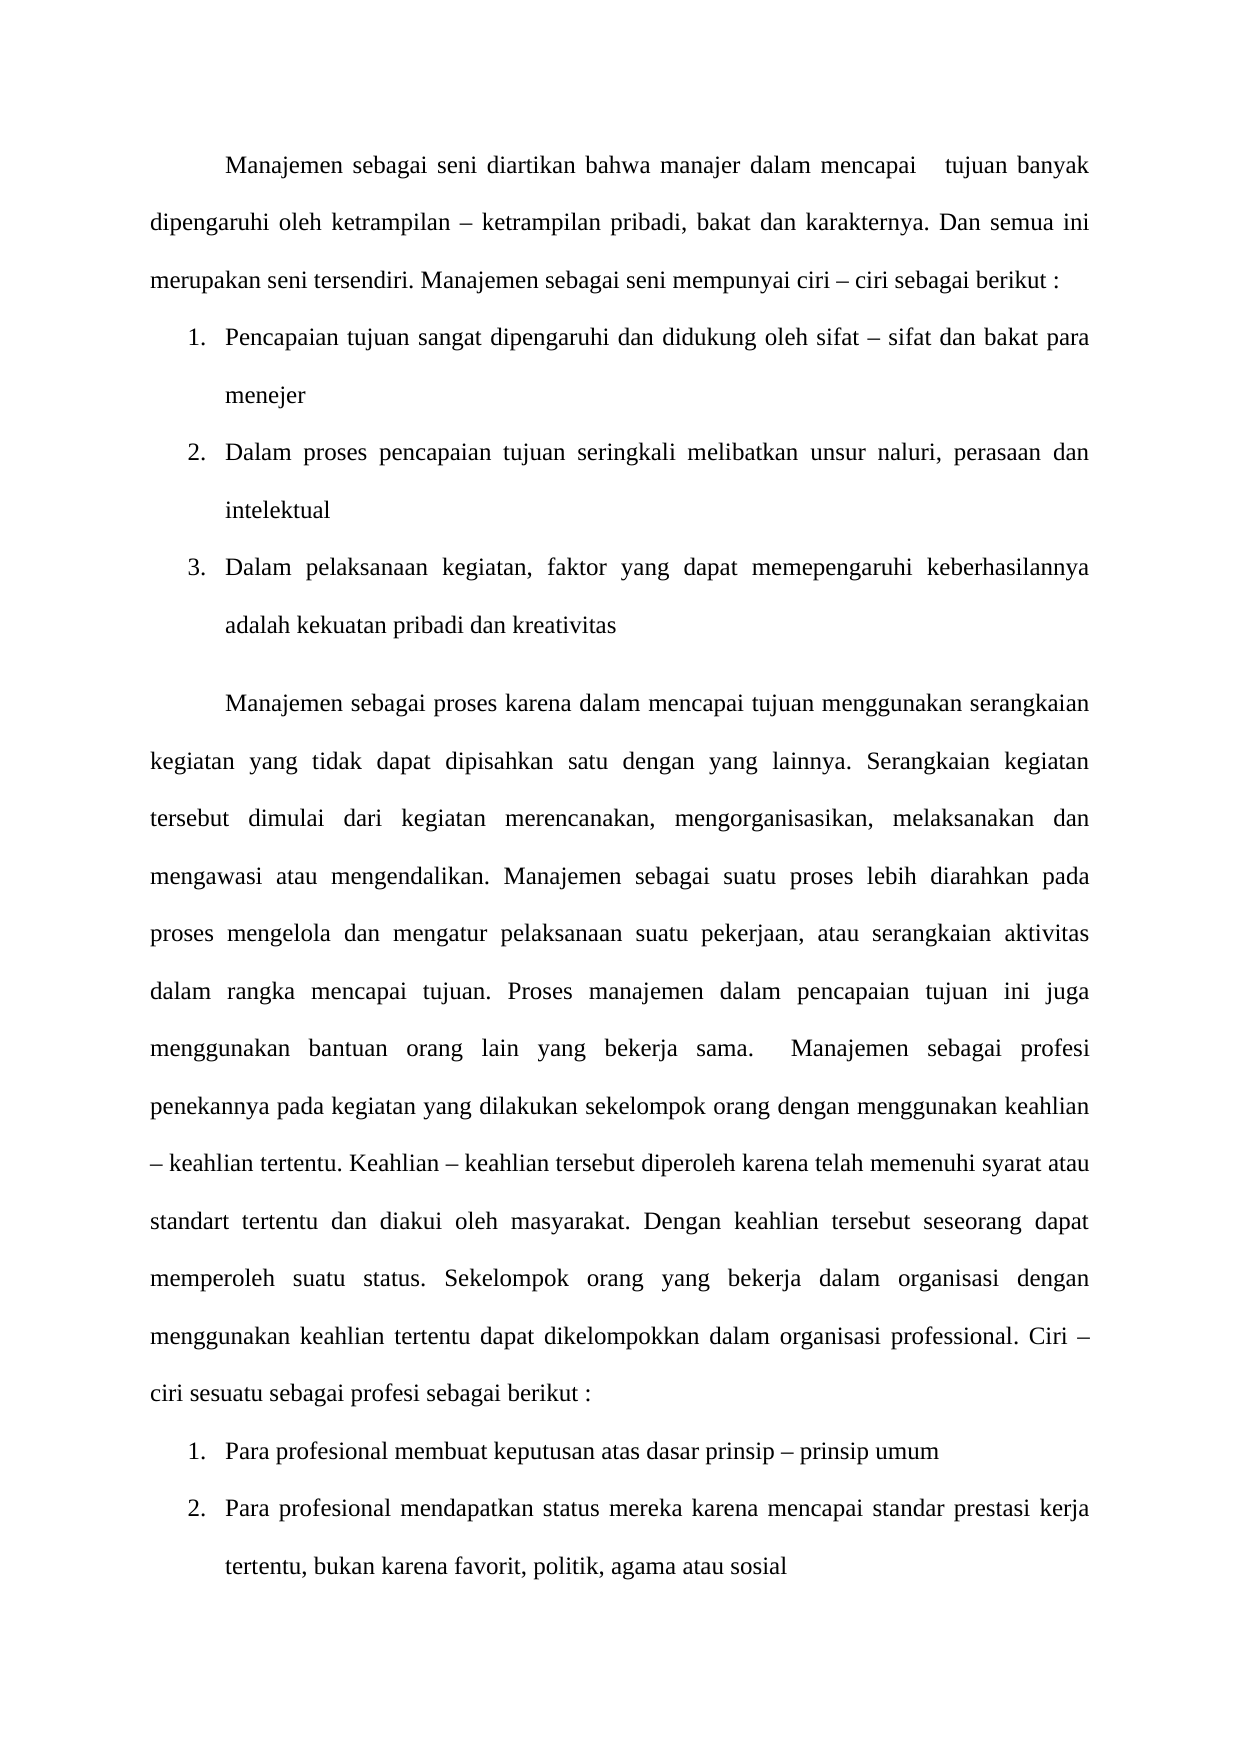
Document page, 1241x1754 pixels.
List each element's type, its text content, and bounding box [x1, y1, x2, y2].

text Manajemen sebagai seni diartikan bahwa manajer dalam mencapai tujuan banyak dipengaruhi oleh ketrampilan – ketrampilan pribadi, bakat dan karakternya. Dan semua ini merupakan seni tersendiri. Manajemen sebagai seni mempunyai ciri – ciri sebagai berikut : [150, 150, 1090, 294]
list Para profesional mendapatkan status mereka karena mencapai standar prestasi kerja tertentu, bukan karena favorit, politik, agama atau sosial [187, 1493, 1090, 1579]
text Manajemen sebagai proses karena dalam mencapai tujuan menggunakan serangkaian kegiatan yang tidak dapat dipisahkan satu dengan yang lainnya. Serangkaian kegiatan tersebut dimulai dari kegiatan merencanakan, mengorganisasikan, melaksanakan dan mengawasi atau mengendalikan. Manajemen sebagai suatu proses lebih diarahkan pada proses mengelola dan mengatur pelaksanaan suatu pekerjaan, atau serangkaian aktivitas dalam rangka mencapai tujuan. Proses manajemen dalam pencapaian tujuan ini juga menggunakan bantuan orang lain yang bekerja sama. Manajemen sebagai profesi penekannya pada kegiatan yang dilakukan sekelompok orang dengan menggunakan keahlian – keahlian tertentu. Keahlian – keahlian tersebut diperoleh karena telah memenuhi syarat atau standart tertentu dan diakui oleh masyarakat. Dengan keahlian tersebut seseorang dapat memperoleh suatu status. Sekelompok orang yang bekerja dalam organisasi dengan menggunakan keahlian tertentu dapat dikelompokkan dalam organisasi professional. Ciri – ciri sesuatu sebagai profesi sebagai berikut : [150, 688, 1090, 1407]
list Pencapaian tujuan sangat dipengaruhi dan didukung oleh sifat – sifat dan bakat para menejer [187, 322, 1090, 409]
list Dalam pelaksanaan kegiatan, faktor yang dapat memepengaruhi keberhasilannya adalah kekuatan pribadi dan kreativitas [187, 552, 1090, 639]
list Dalam proses pencapaian tujuan seringkali melibatkan unsur naluri, perasaan dan intelektual [187, 437, 1090, 524]
list Para profesional membuat keputusan atas dasar prinsip – prinsip umum [187, 1436, 1090, 1464]
